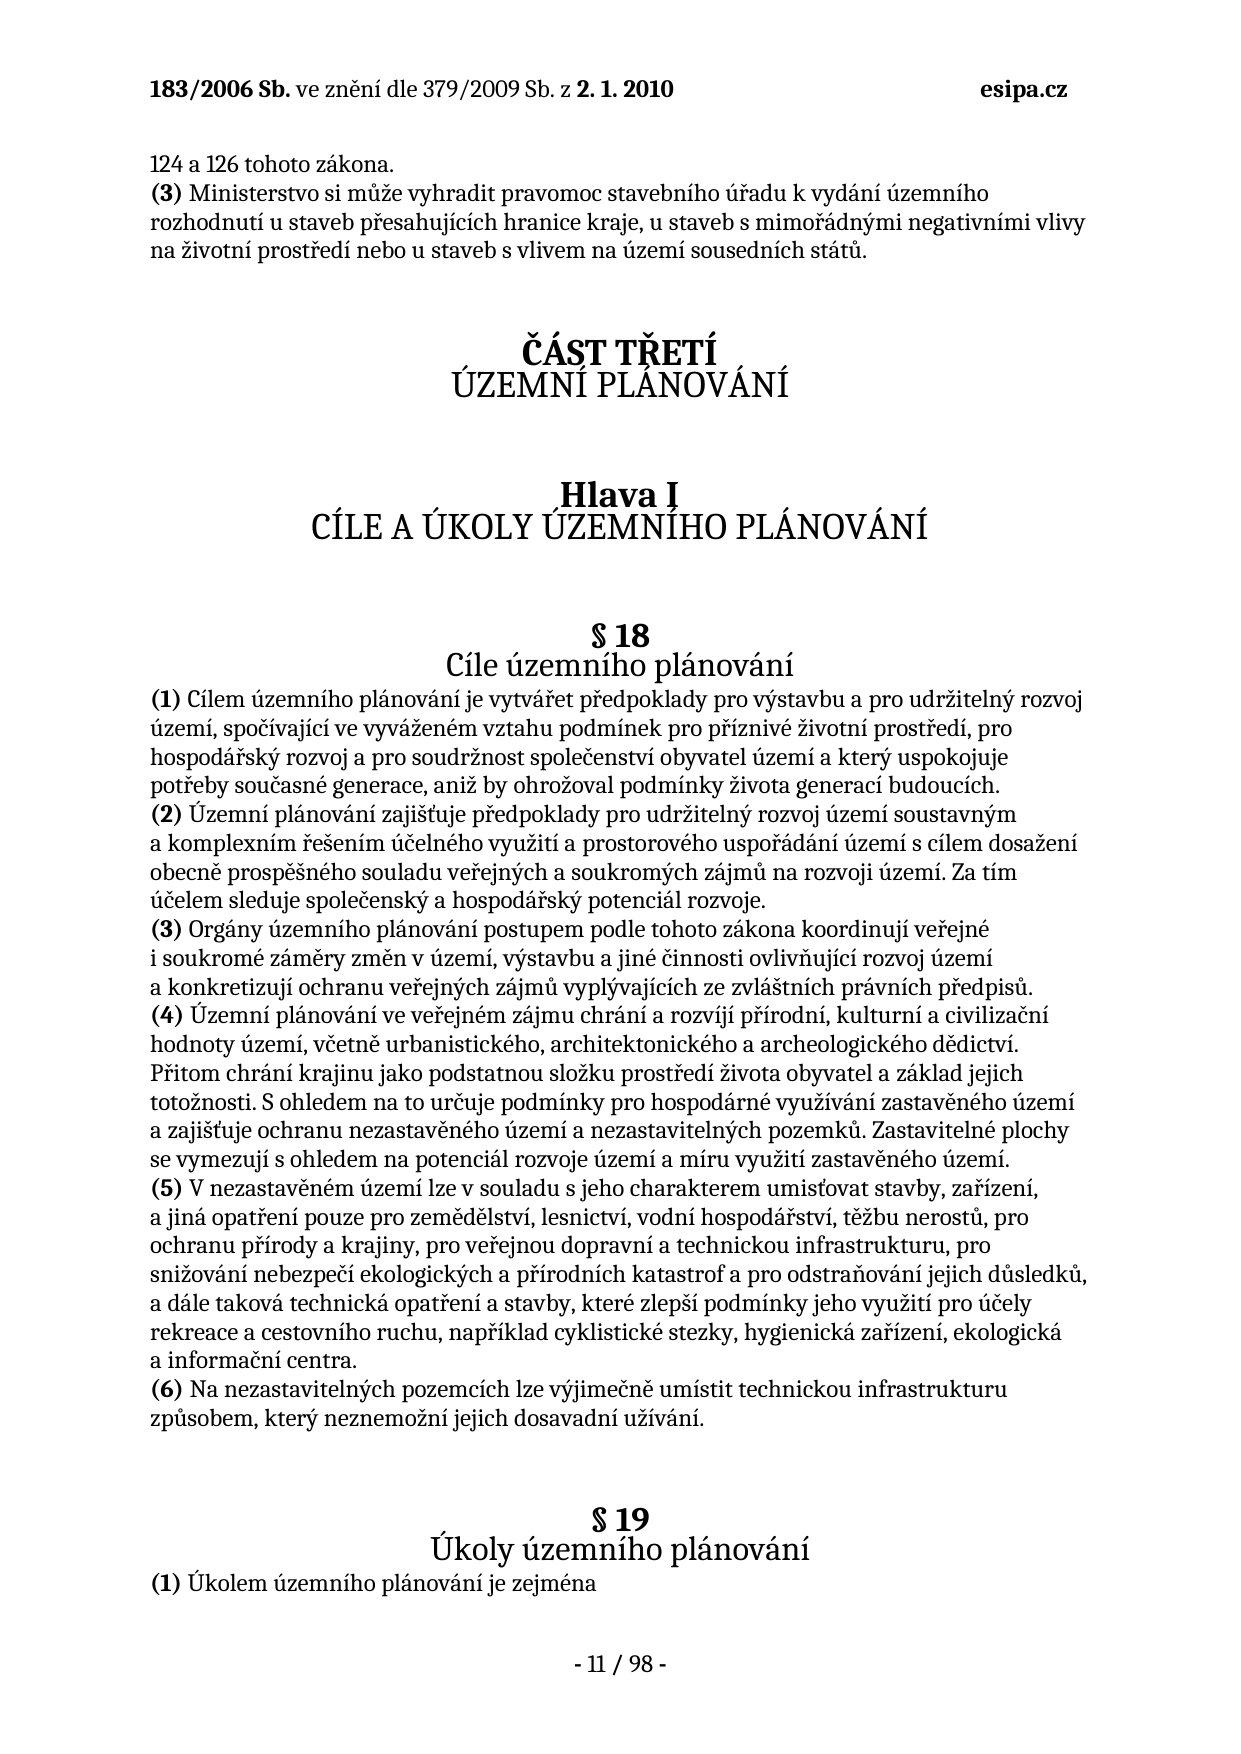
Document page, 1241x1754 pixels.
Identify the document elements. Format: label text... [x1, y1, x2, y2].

text (1) Cílem územního plánování je vytvářet předpoklady pro výstavbu a pro udržitelný rozvoj území, spočívající ve vyváženém vztahu podmínek pro příznivé životní prostředí, pro hospodářský rozvoj a pro soudržnost společenství obyvatel území a který uspokojuje potřeby současné generace, aniž by ohrožoval podmínky života generací budoucích. [150, 685, 1090, 800]
text (1) Úkolem územního plánování je zejména [150, 1569, 1090, 1598]
text (3) Ministerstvo si může vyhradit pravomoc stavebního úřadu k vydání územního rozhodnutí u staveb přesahujících hranice kraje, u staveb s mimořádnými negativními vlivy na životní prostředí nebo u staveb s vlivem na území sousedních států. [150, 179, 1090, 265]
text (4) Územní plánování ve veřejném zájmu chrání a rozvíjí přírodní, kulturní a civilizační hodnoty území, včetně urbanistického, architektonického a archeologického dědictví. Přitom chrání krajinu jako podstatnou složku prostředí života obyvatel a základ jejich totožnosti. S ohledem na to určuje podmínky pro hospodárné využívání zastavěného území a zajišťuje ochranu nezastavěného území a nezastavitelných pozemků. Zastavitelné plochy se vymezují s ohledem na potenciál rozvoje území a míru využití zastavěného území. [150, 1001, 1090, 1174]
subtitle § 19 -Úkoly územního plánování [150, 1506, 1090, 1569]
subtitle Hlava I -Cíle a úkoly územního plánování [150, 480, 1090, 549]
text (2) Územní plánování zajišťuje předpoklady pro udržitelný rozvoj území soustavným a komplexním řešením účelného využití a prostorového uspořádání území s cílem dosažení obecně prospěšného souladu veřejných a soukromých zájmů na rozvoji území. Za tím účelem sleduje společenský a hospodářský potenciál rozvoje. [150, 800, 1090, 915]
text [150, 150, 1090, 179]
text (5) V nezastavěném území lze v souladu s jeho charakterem umisťovat stavby, zařízení, a jiná opatření pouze pro zemědělství, lesnictví, vodní hospodářství, těžbu nerostů, pro ochranu přírody a krajiny, pro veřejnou dopravní a technickou infrastrukturu, pro snižování nebezpečí ekologických a přírodních katastrof a pro odstraňování jejich důsledků, a dále taková technická opatření a stavby, které zlepší podmínky jeho využití pro účely rekreace a cestovního ruchu, například cyklistické stezky, hygienická zařízení, ekologická a informační centra. [150, 1174, 1090, 1375]
subtitle § 18 -Cíle územního plánování [150, 622, 1090, 685]
text (6) Na nezastavitelných pozemcích lze výjimečně umístit technickou infrastrukturu způsobem, který neznemožní jejich dosavadní užívání. [150, 1375, 1090, 1433]
subtitle Část třetí -Územní plánování [150, 338, 1090, 407]
text (3) Orgány územního plánování postupem podle tohoto zákona koordinují veřejné i soukromé záměry změn v území, výstavbu a jiné činnosti ovlivňující rozvoj území a konkretizují ochranu veřejných zájmů vyplývajících ze zvláštních právních předpisů. [150, 915, 1090, 1001]
